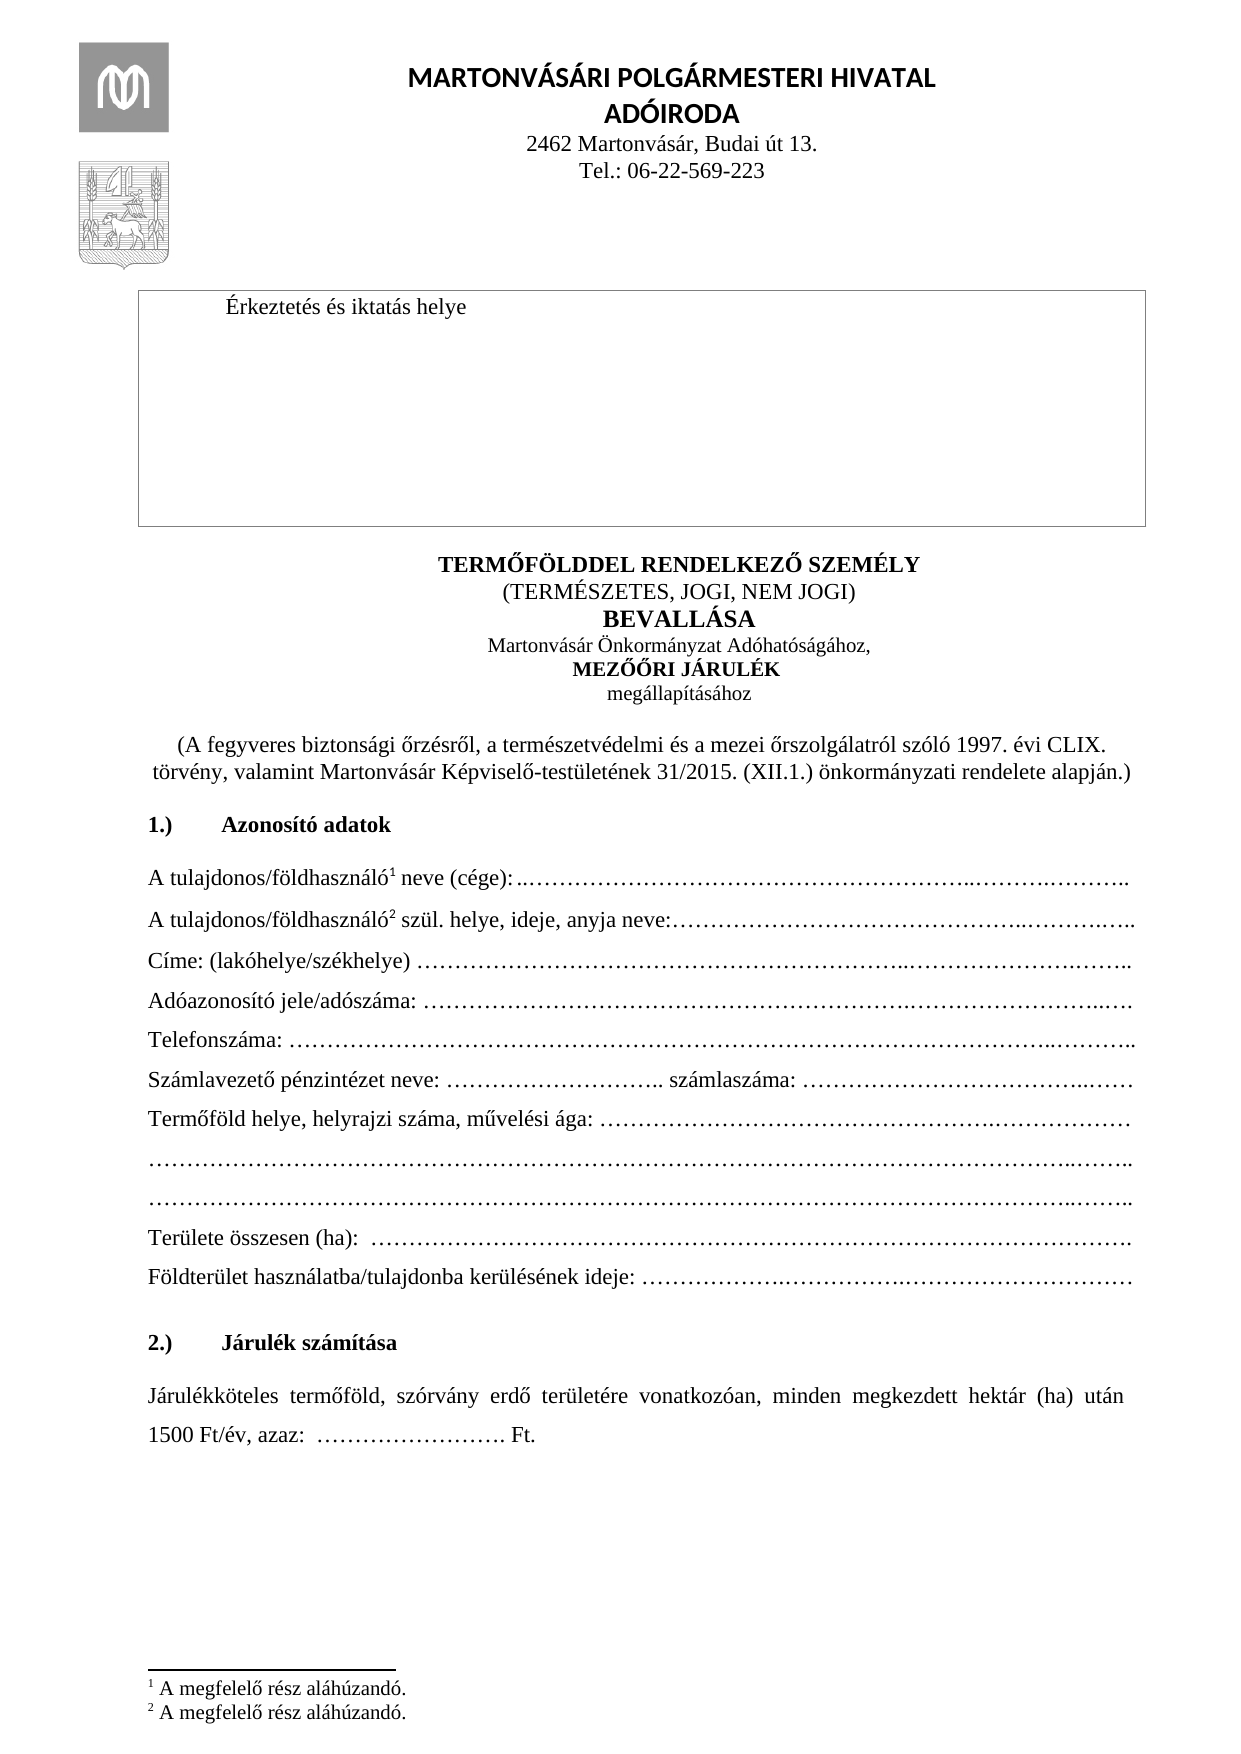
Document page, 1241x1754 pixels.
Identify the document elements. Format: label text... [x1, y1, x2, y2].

text Adóazonosító jele/adószáma: ……………………………………………………….……………………..…. [148, 988, 1137, 1015]
text MEZŐŐRI JÁRULÉK megállapításához [221, 659, 1137, 707]
list Járulék számítása [148, 1331, 1137, 1357]
text Járulékköteles termőföld, szórvány erdő területére vonatkozóan, minden megkezdett hektár (ha) után 1500 Ft/év, azaz: ……………………. Ft. [148, 1383, 1137, 1449]
text Érkeztetés és iktatás helye [139, 293, 1145, 321]
text Telefonszáma: ………………………………………………………………………………………..……….. [148, 1028, 1137, 1054]
text …………………………………………………………………………………………………………..…….. [148, 1186, 1137, 1212]
text Földterület használatba/tulajdonba kerülésének ideje: ……………….…………….………………………… [148, 1265, 1137, 1291]
list Azonosító adatok [148, 812, 1137, 839]
text Termőföld helye, helyrajzi száma, művelési ága: …………………………………………….……………… [148, 1107, 1137, 1133]
text Címe: (lakóhelye/székhelye) ………………………………………………………..………………….…….. [148, 949, 1137, 975]
subtitle Területe összesen (ha): ………………………………………………………………………………………. [148, 1225, 1137, 1252]
text Számlavezető pénzintézet neve: ……………………….. számlaszáma: ………………………………..…… [148, 1067, 1137, 1094]
list TERMŐFÖLDDEL RENDELKEZŐ SZEMÉLY [221, 553, 1137, 579]
text …………………………………………………………………………………………………………..…….. [148, 1146, 1137, 1173]
text BEVALLÁSA Martonvásár Önkormányzat Adóhatóságához, [221, 606, 1137, 659]
text A tulajdonos/földhasználó szül. helye, ideje, anyja neve:………………………………………..……….….. [148, 907, 1137, 935]
list (TERMÉSZETES, JOGI, NEM JOGI) [221, 579, 1137, 606]
text A tulajdonos/földhasználó neve (cége): ..…………………………………………………..……….……….. [148, 865, 1137, 893]
text (A fegyveres biztonsági őrzésről, a természetvédelmi és a mezei őrszolgálatról szóló 1997. évi CLIX. törvény, valamint Martonvásár Képviselő-testületének 31/2015. (XII.1.) önkormányzati rendelete alapján.) [148, 707, 1137, 786]
